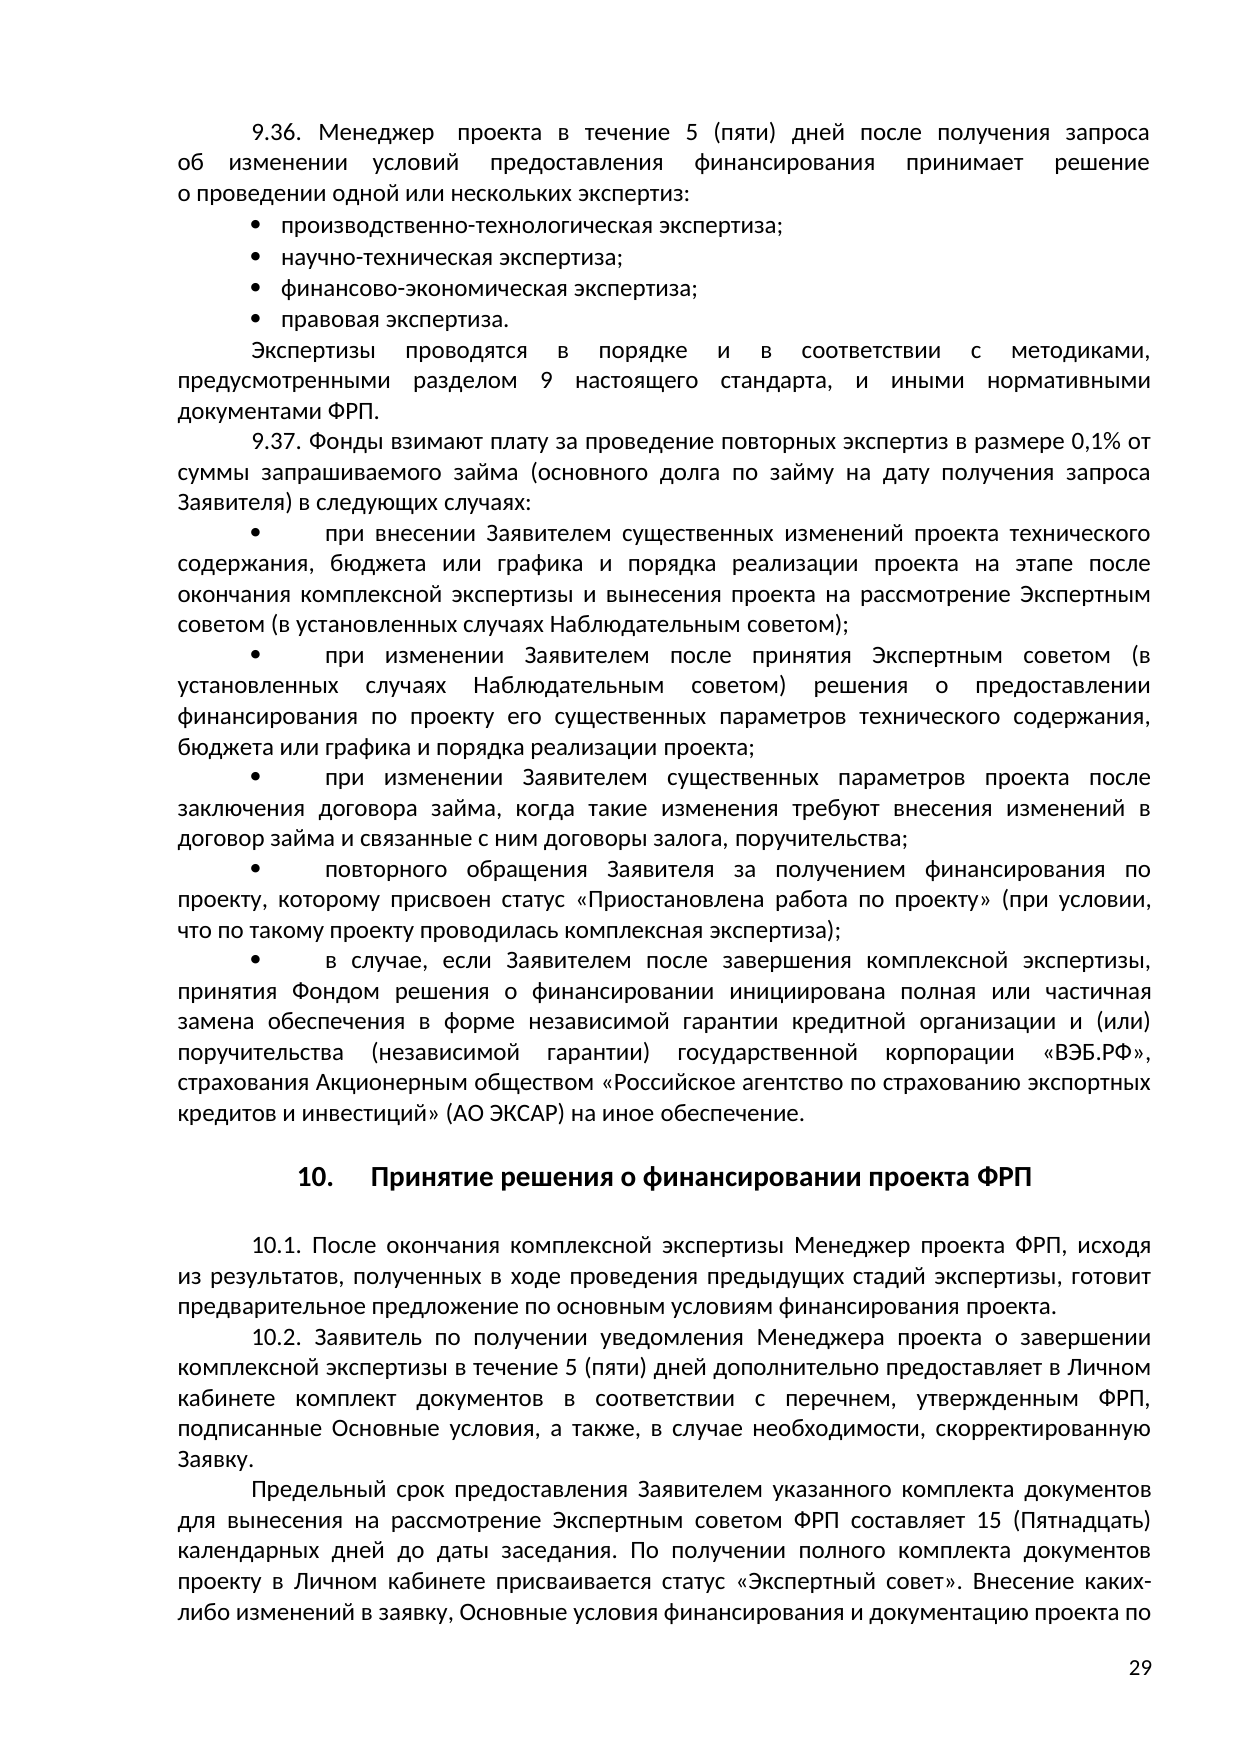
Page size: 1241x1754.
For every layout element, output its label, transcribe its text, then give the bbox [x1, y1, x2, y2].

list повторного обращения Заявителя за получением финансирования по проекту, которому присвоен статус «Приостановлена работа по проекту» (при условии, что по такому проекту проводилась комплексная экспертиза); [177, 853, 1152, 944]
list Менеджер проекта в течение 5 (пяти) дней после получения запроса об изменении условий предоставления финансирования принимает решение о проведении одной или нескольких экспертиз: [177, 116, 1152, 208]
list при внесении Заявителем существенных изменений проекта технического содержания, бюджета или графика и порядка реализации проекта на этапе после окончания комплексной экспертизы и вынесения проекта на рассмотрение Экспертным советом (в установленных случаях Наблюдательным советом); [177, 517, 1152, 639]
list финансово-экономическая экспертиза; [251, 271, 1205, 303]
list в случае, если Заявителем после завершения комплексной экспертизы, принятия Фондом решения о финансировании инициирована полная или частичная замена обеспечения в форме независимой гарантии кредитной организации и (или) поручительства (независимой гарантии) государственной корпорации «ВЭБ.РФ», страхования Акционерным обществом «Российское агентство по страхованию экспортных кредитов и инвестиций» (АО ЭКСАР) на иное обеспечение. [177, 944, 1152, 1127]
list Фонды взимают плату за проведение повторных экспертиз в размере 0,1% от суммы запрашиваемого займа (основного долга по займу на дату получения запроса Заявителя) в следующих случаях: [177, 425, 1152, 517]
list правовая экспертиза. [251, 303, 1205, 334]
list при изменении Заявителем существенных параметров проекта после заключения договора займа, когда такие изменения требуют внесения изменений в договор займа и связанные с ним договоры залога, поручительства; [177, 761, 1152, 853]
list производственно-технологическая экспертиза; [251, 208, 1205, 239]
subtitle Принятие решения о финансировании проекта ФРП [297, 1158, 1205, 1194]
text Предельный срок предоставления Заявителем указанного комплекта документов для вынесения на рассмотрение Экспертным советом ФРП составляет 15 (Пятнадцать) календарных дней до даты заседания. По получении полного комплекта документов проекту в Личном кабинете присваивается статус «Экспертный совет». Внесение каких- либо изменений в заявку, Основные условия финансирования и документацию проекта по [177, 1473, 1153, 1626]
list научно-техническая экспертиза; [251, 239, 1205, 271]
text Экспертизы проводятся в порядке и в соответствии с методиками, предусмотренными разделом 9 настоящего стандарта, и иными нормативными документами ФРП. [177, 334, 1152, 425]
list После окончания комплексной экспертизы Менеджер проекта ФРП, исходя из результатов, полученных в ходе проведения предыдущих стадий экспертизы, готовит предварительное предложение по основным условиям финансирования проекта. [177, 1229, 1152, 1321]
list Заявитель по получении уведомления Менеджера проекта о завершении комплексной экспертизы в течение 5 (пяти) дней дополнительно предоставляет в Личном кабинете комплект документов в соответствии с перечнем, утвержденным ФРП, подписанные Основные условия, а также, в случае необходимости, скорректированную Заявку. [177, 1321, 1152, 1473]
list при изменении Заявителем после принятия Экспертным советом (в установленных случаях Наблюдательным советом) решения о предоставлении финансирования по проекту его существенных параметров технического содержания, бюджета или графика и порядка реализации проекта; [177, 639, 1152, 761]
